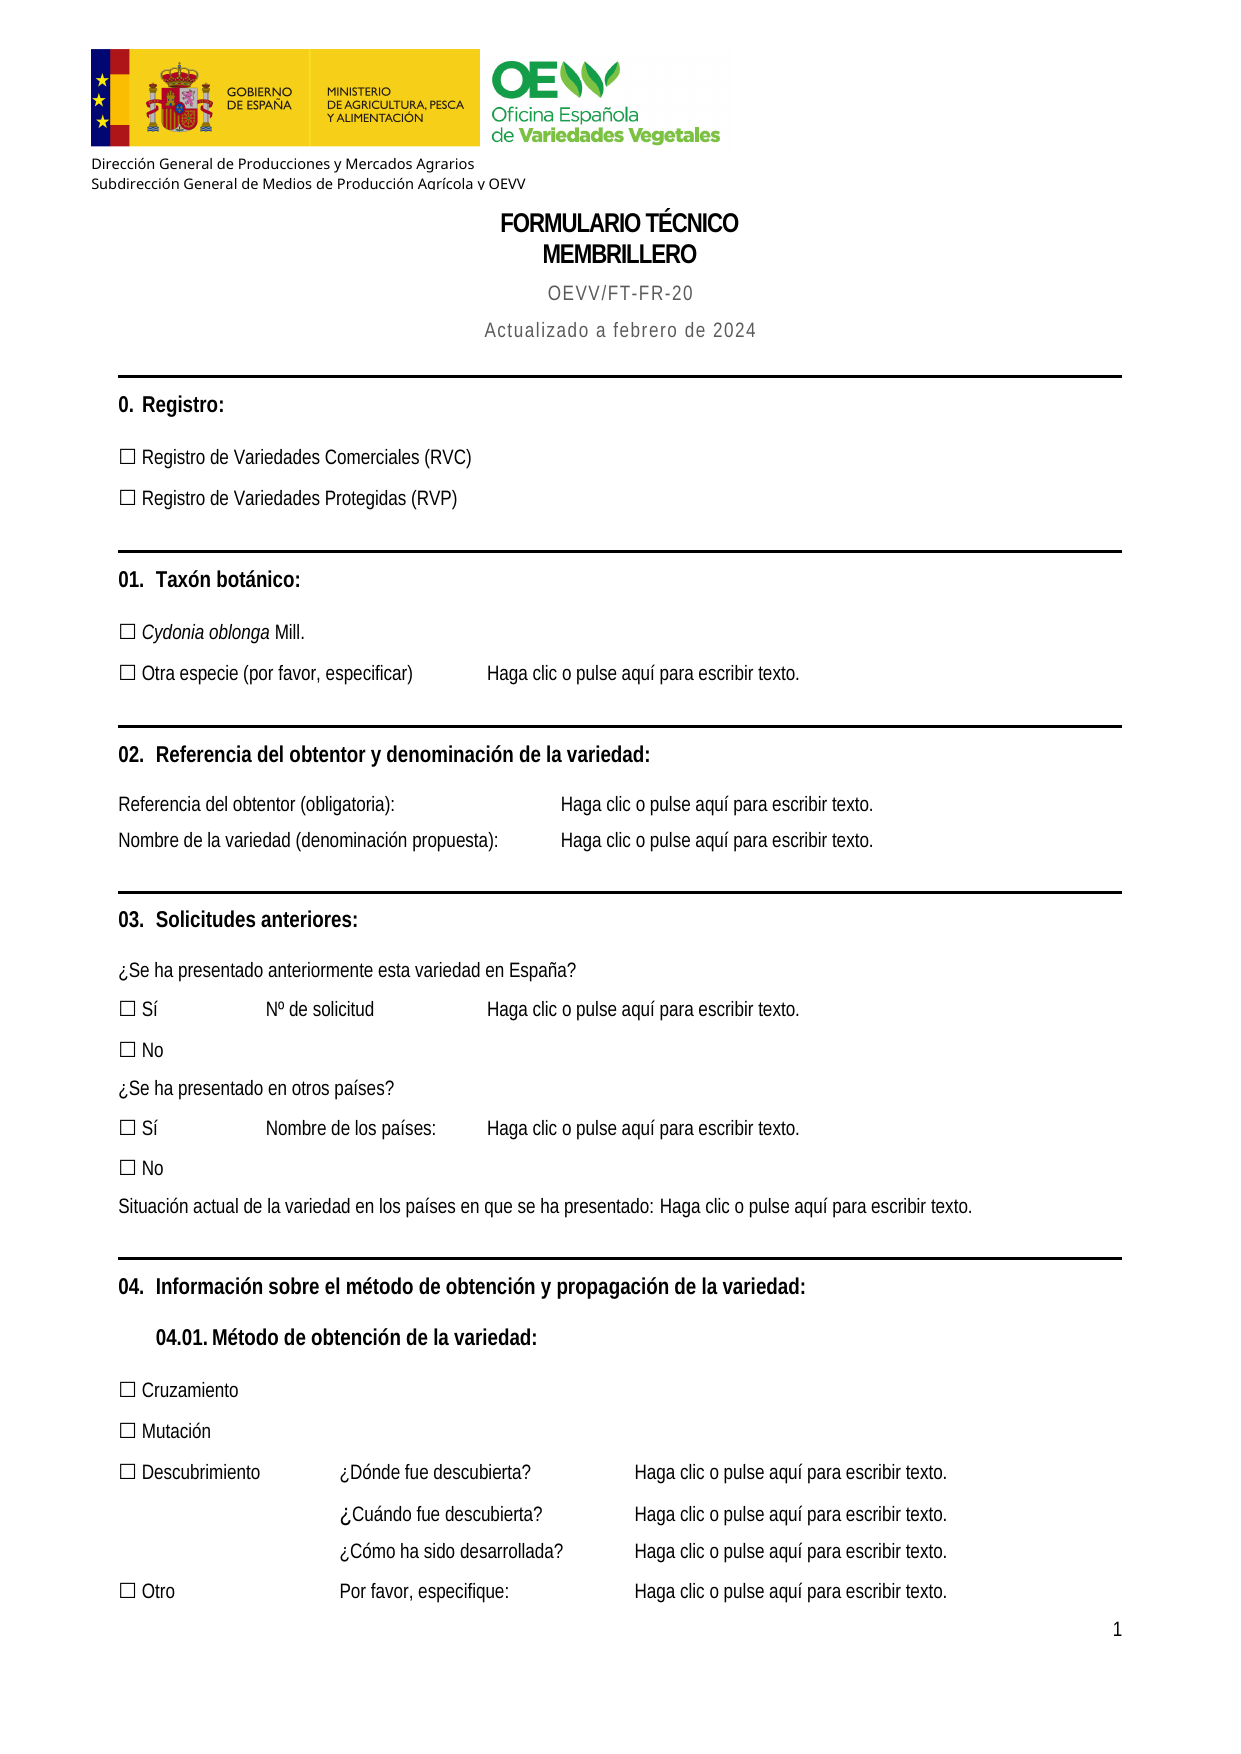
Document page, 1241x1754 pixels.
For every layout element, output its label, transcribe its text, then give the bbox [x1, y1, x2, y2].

text Situación actual de la variedad en los países en que se ha presentado: [118, 1194, 1122, 1218]
text No [118, 1153, 1122, 1182]
text ¿Cómo ha sido desarrollada? [118, 1539, 1122, 1563]
subtitle Taxón botánico: [118, 566, 1122, 592]
text Nombre de la variedad (denominación propuesta): [118, 828, 1122, 852]
text Cruzamiento [118, 1375, 1122, 1404]
text Cydonia oblonga Mill. [118, 617, 1122, 645]
text Otra especie (por favor, especificar) [118, 658, 1122, 686]
subtitle Información sobre el método de obtención y propagación de la variedad: [118, 1273, 1122, 1299]
subtitle Registro: [118, 391, 1122, 417]
text Sí Nombre de los países: [118, 1113, 1122, 1141]
subtitle Actualizado a febrero de 2024 [118, 318, 1122, 375]
text Descubrimiento ¿Dónde fue descubierta? [118, 1457, 1122, 1486]
text Otro Por favor, especifique: [118, 1576, 1122, 1604]
text ¿Se ha presentado anteriormente esta variedad en España? [118, 958, 1122, 982]
subtitle Referencia del obtentor y denominación de la variedad: [118, 741, 1122, 767]
text Referencia del obtentor (obligatoria): [118, 792, 1122, 816]
text No [118, 1035, 1122, 1064]
subtitle OEVV/FT-FR-20 [118, 281, 1122, 305]
text Registro de Variedades Protegidas (RVP) [118, 483, 1122, 511]
text ¿Se ha presentado en otros países? [118, 1076, 1122, 1100]
title Formulario técnico [118, 207, 1122, 238]
text Sí Nº de solicitud [118, 994, 1122, 1023]
text ¿Cuándo fue descubierta? [118, 1498, 1122, 1527]
text Registro de Variedades Comerciales (RVC) [118, 442, 1122, 471]
subtitle Método de obtención de la variedad: [156, 1324, 1122, 1350]
picture [91, 49, 731, 150]
subtitle Solicitudes anteriores: [118, 906, 1122, 933]
title MEMBRILLERO [118, 238, 1122, 269]
text Mutación [118, 1416, 1122, 1445]
